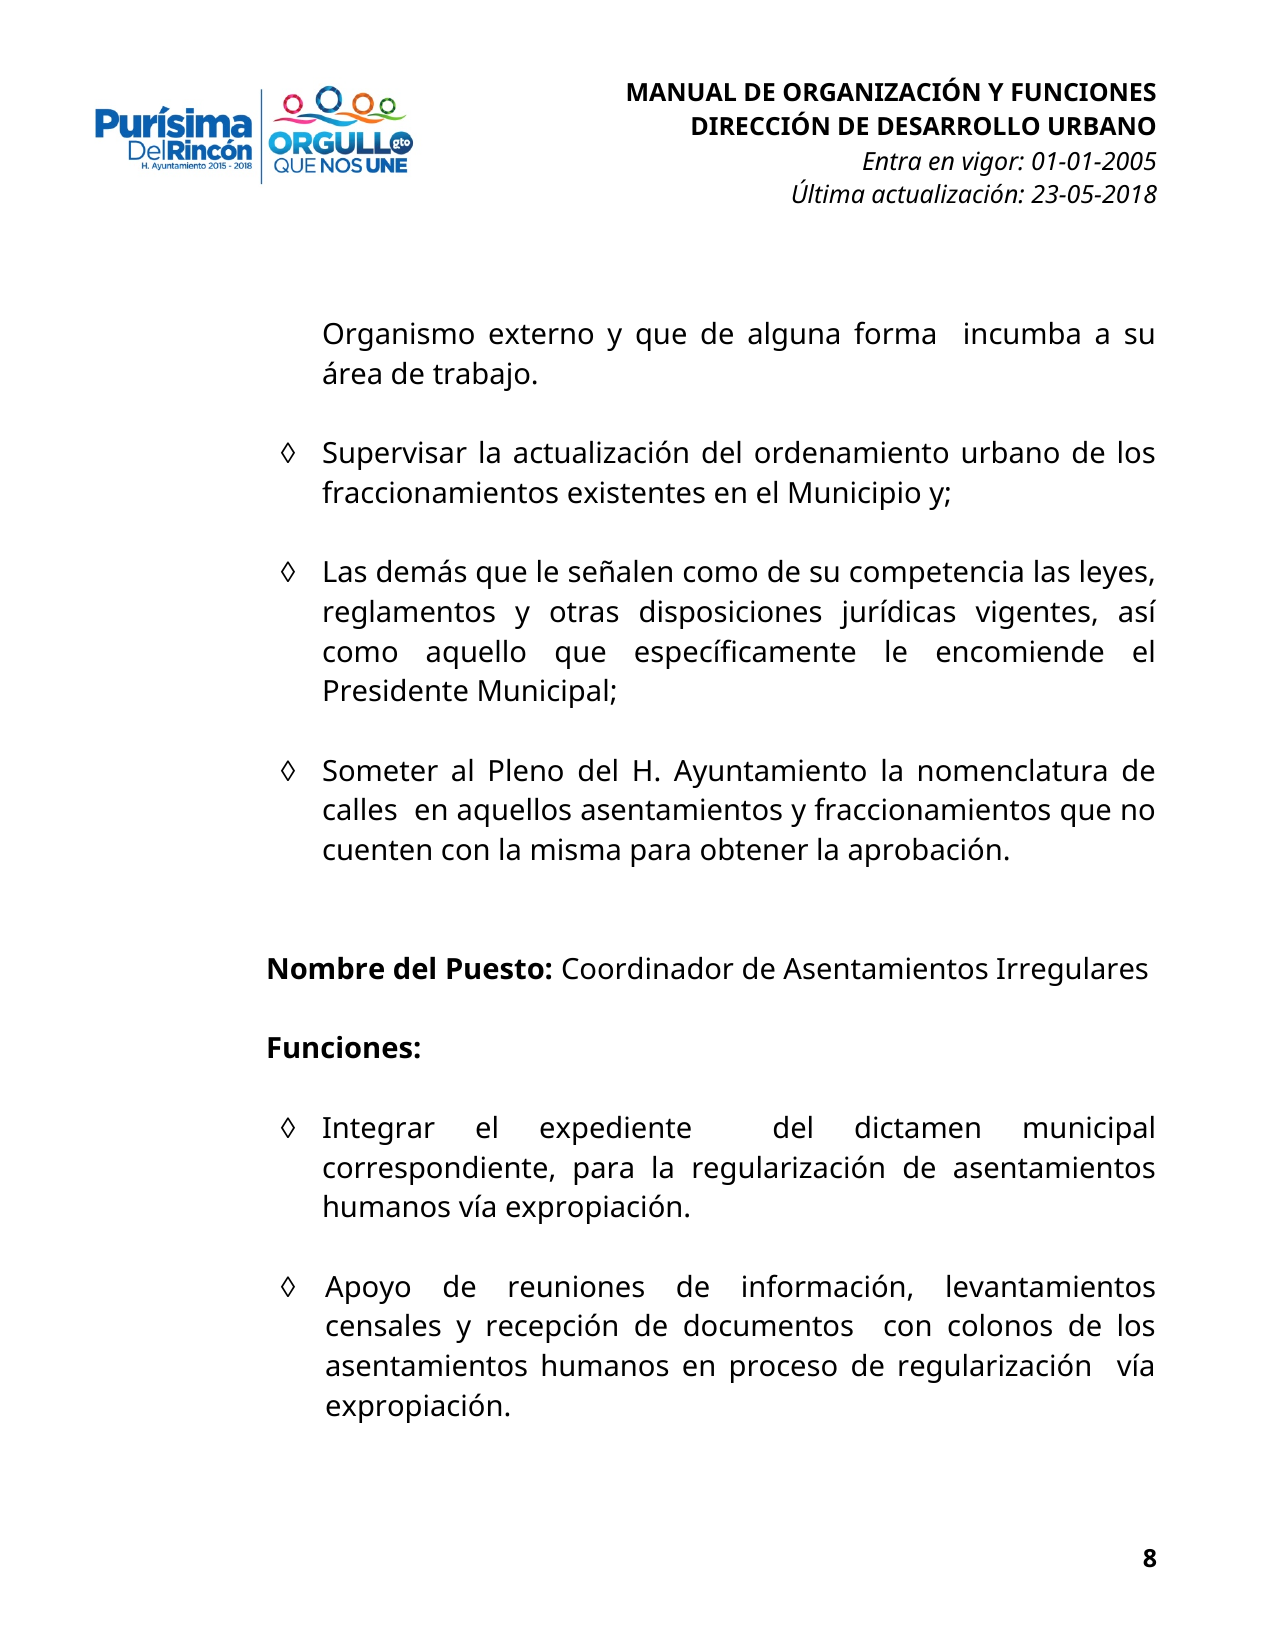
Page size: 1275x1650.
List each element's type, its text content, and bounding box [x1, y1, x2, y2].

list Apoyo de reuniones de información, levantamientos censales y recepción de documentos con colonos de los asentamientos humanos en proceso de regularización vía expropiación. [281, 1266, 1157, 1425]
list Supervisar la actualización del ordenamiento urbano de los fraccionamientos existentes en el Municipio y; [281, 432, 1157, 512]
list Integrar el expediente del dictamen municipal correspondiente, para la regularización de asentamientos humanos vía expropiación. [281, 1107, 1157, 1226]
list Las demás que le señalen como de su competencia las leyes, reglamentos y otras disposiciones jurídicas vigentes, así como aquello que específicamente le encomiende el Presidente Municipal; [281, 552, 1157, 710]
text Nombre del Puesto: Coordinador de Asentamientos Irregulares [266, 948, 1157, 988]
text Funciones: [266, 1028, 1157, 1067]
list Someter al Pleno del H. Ayuntamiento la nomenclatura de calles en aquellos asentamientos y fraccionamientos que no cuenten con la misma para obtener la aprobación. [281, 750, 1157, 869]
picture [83, 77, 426, 193]
